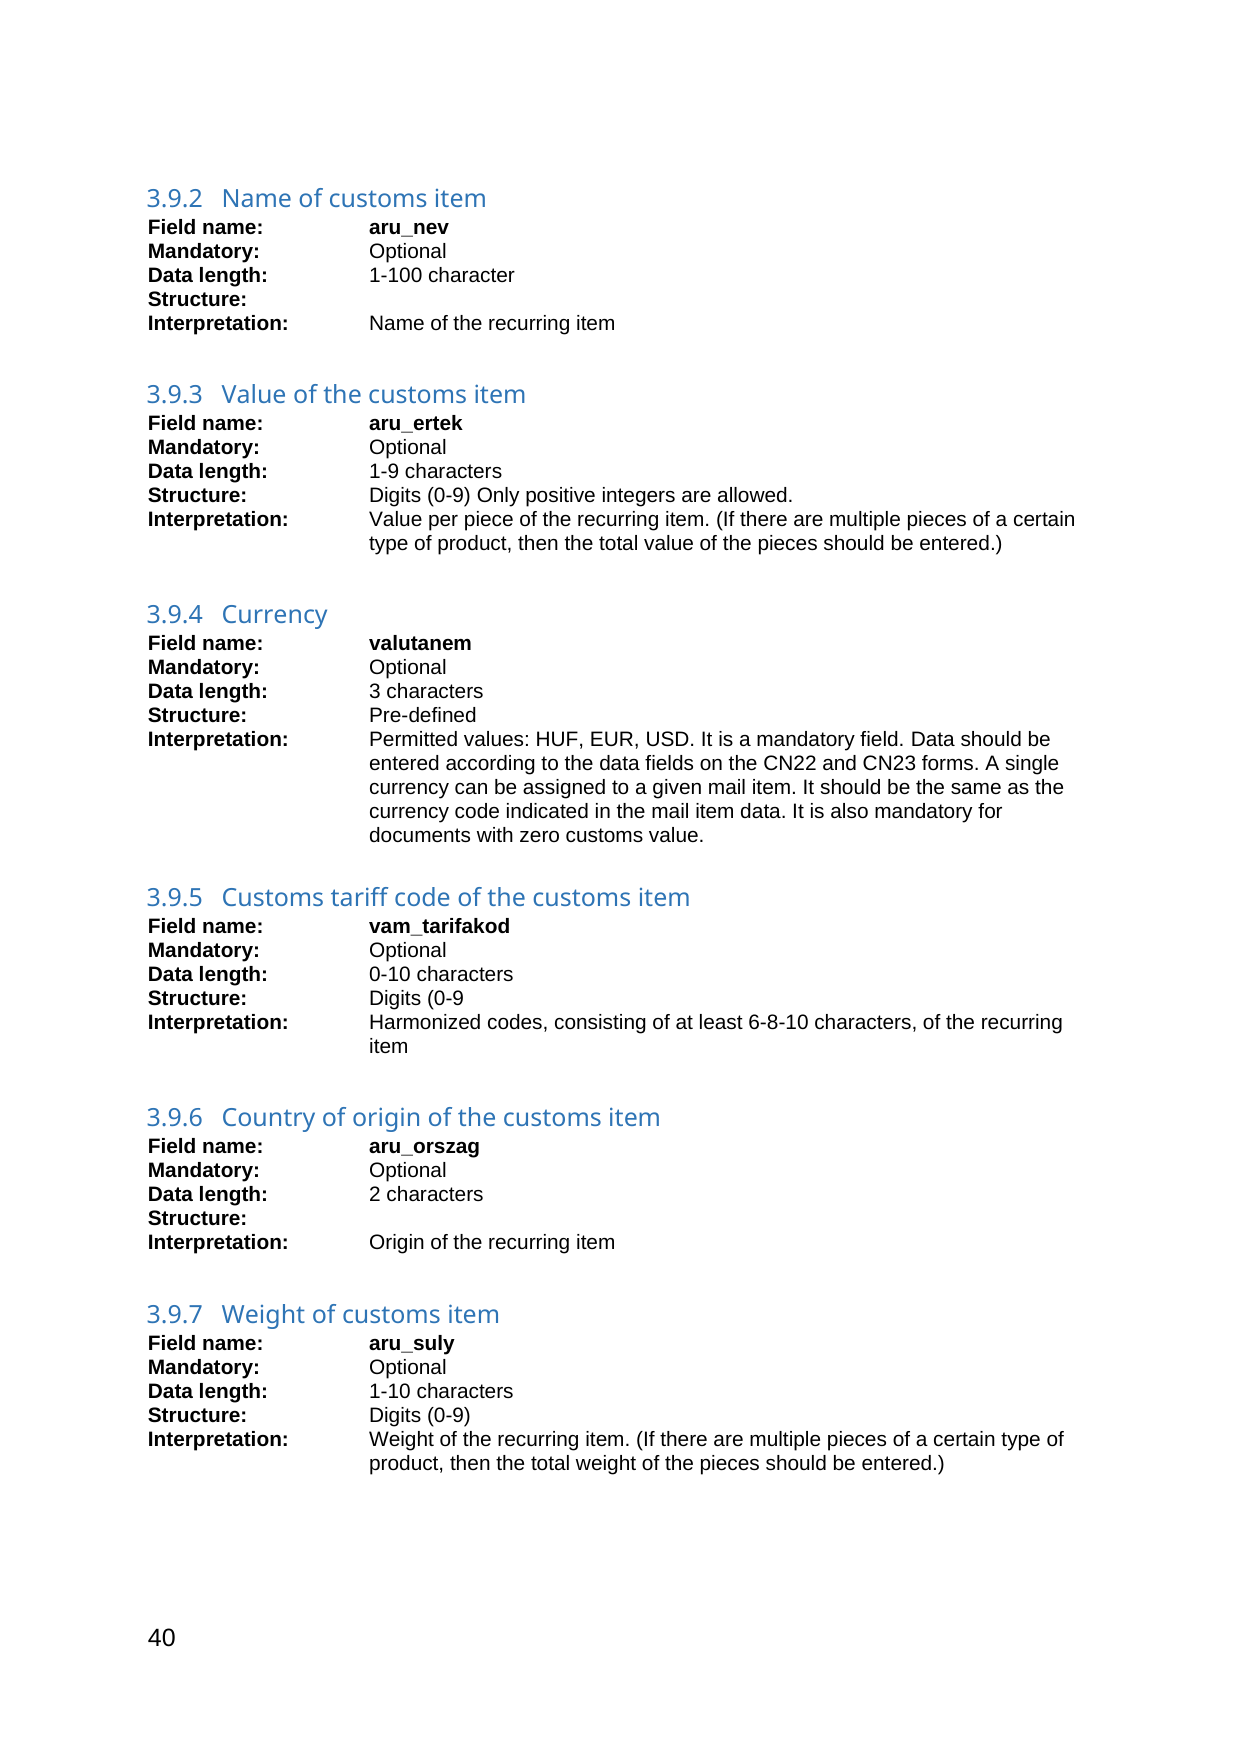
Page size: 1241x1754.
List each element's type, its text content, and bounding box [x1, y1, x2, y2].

text Data length: 1-9 characters [148, 459, 1093, 483]
text Mandatory: Optional [148, 655, 1093, 679]
text Structure: Digits (0-9) [148, 1402, 1093, 1426]
text Data length: 3 characters [148, 679, 1093, 703]
text Interpretation: Origin of the recurring item [148, 1230, 1093, 1254]
text Structure: [148, 1206, 1093, 1230]
text Interpretation: Name of the recurring item [148, 310, 1093, 334]
text Structure: Digits (0-9 [148, 986, 1093, 1010]
text Structure: Pre-defined [148, 703, 1093, 727]
text Mandatory: Optional [148, 1354, 1093, 1378]
text Data length: 2 characters [148, 1182, 1093, 1206]
text Interpretation: Permitted values: HUF, EUR, USD. It is a mandatory field. Data should be entered according to the data fields on the CN22 and CN23 forms. A single currency can be assigned to a given mail item. It should be the same as the currency code indicated in the mail item data. It is also mandatory for documents with zero customs value. [148, 727, 1093, 847]
subtitle Weight of customs item [146, 1296, 1093, 1331]
subtitle Name of customs item [146, 181, 1093, 214]
text Mandatory: Optional [148, 238, 1093, 262]
subtitle Currency [146, 597, 1093, 631]
text Structure: [148, 286, 1093, 310]
text Structure: Digits (0-9) Only positive integers are allowed. [148, 483, 1093, 507]
text Field name: aru_orszag [148, 1134, 1093, 1158]
text Mandatory: Optional [148, 1158, 1093, 1182]
subtitle Country of origin of the customs item [146, 1100, 1093, 1134]
text Field name: aru_suly [148, 1331, 1093, 1354]
text Data length: 1-100 character [148, 262, 1093, 286]
text Field name: aru_nev [148, 214, 1093, 238]
text Field name: valutanem [148, 631, 1093, 655]
text Mandatory: Optional [148, 435, 1093, 459]
text Field name: vam_tarifakod [148, 914, 1093, 938]
text Interpretation: Weight of the recurring item. (If there are multiple pieces of a certain type of product, then the total weight of the pieces should be entered.) [148, 1426, 1093, 1474]
text Mandatory: Optional [148, 938, 1093, 962]
text Data length: 1-10 characters [148, 1378, 1093, 1402]
text Interpretation: Value per piece of the recurring item. (If there are multiple pieces of a certain type of product, then the total value of the pieces should be entered.) [148, 507, 1093, 555]
text Interpretation: Harmonized codes, consisting of at least 6-8-10 characters, of the recurring item [148, 1010, 1093, 1058]
text Data length: 0-10 characters [148, 962, 1093, 986]
subtitle Customs tariff code of the customs item [146, 880, 1093, 914]
subtitle Value of the customs item [146, 377, 1093, 411]
text Field name: aru_ertek [148, 411, 1093, 435]
